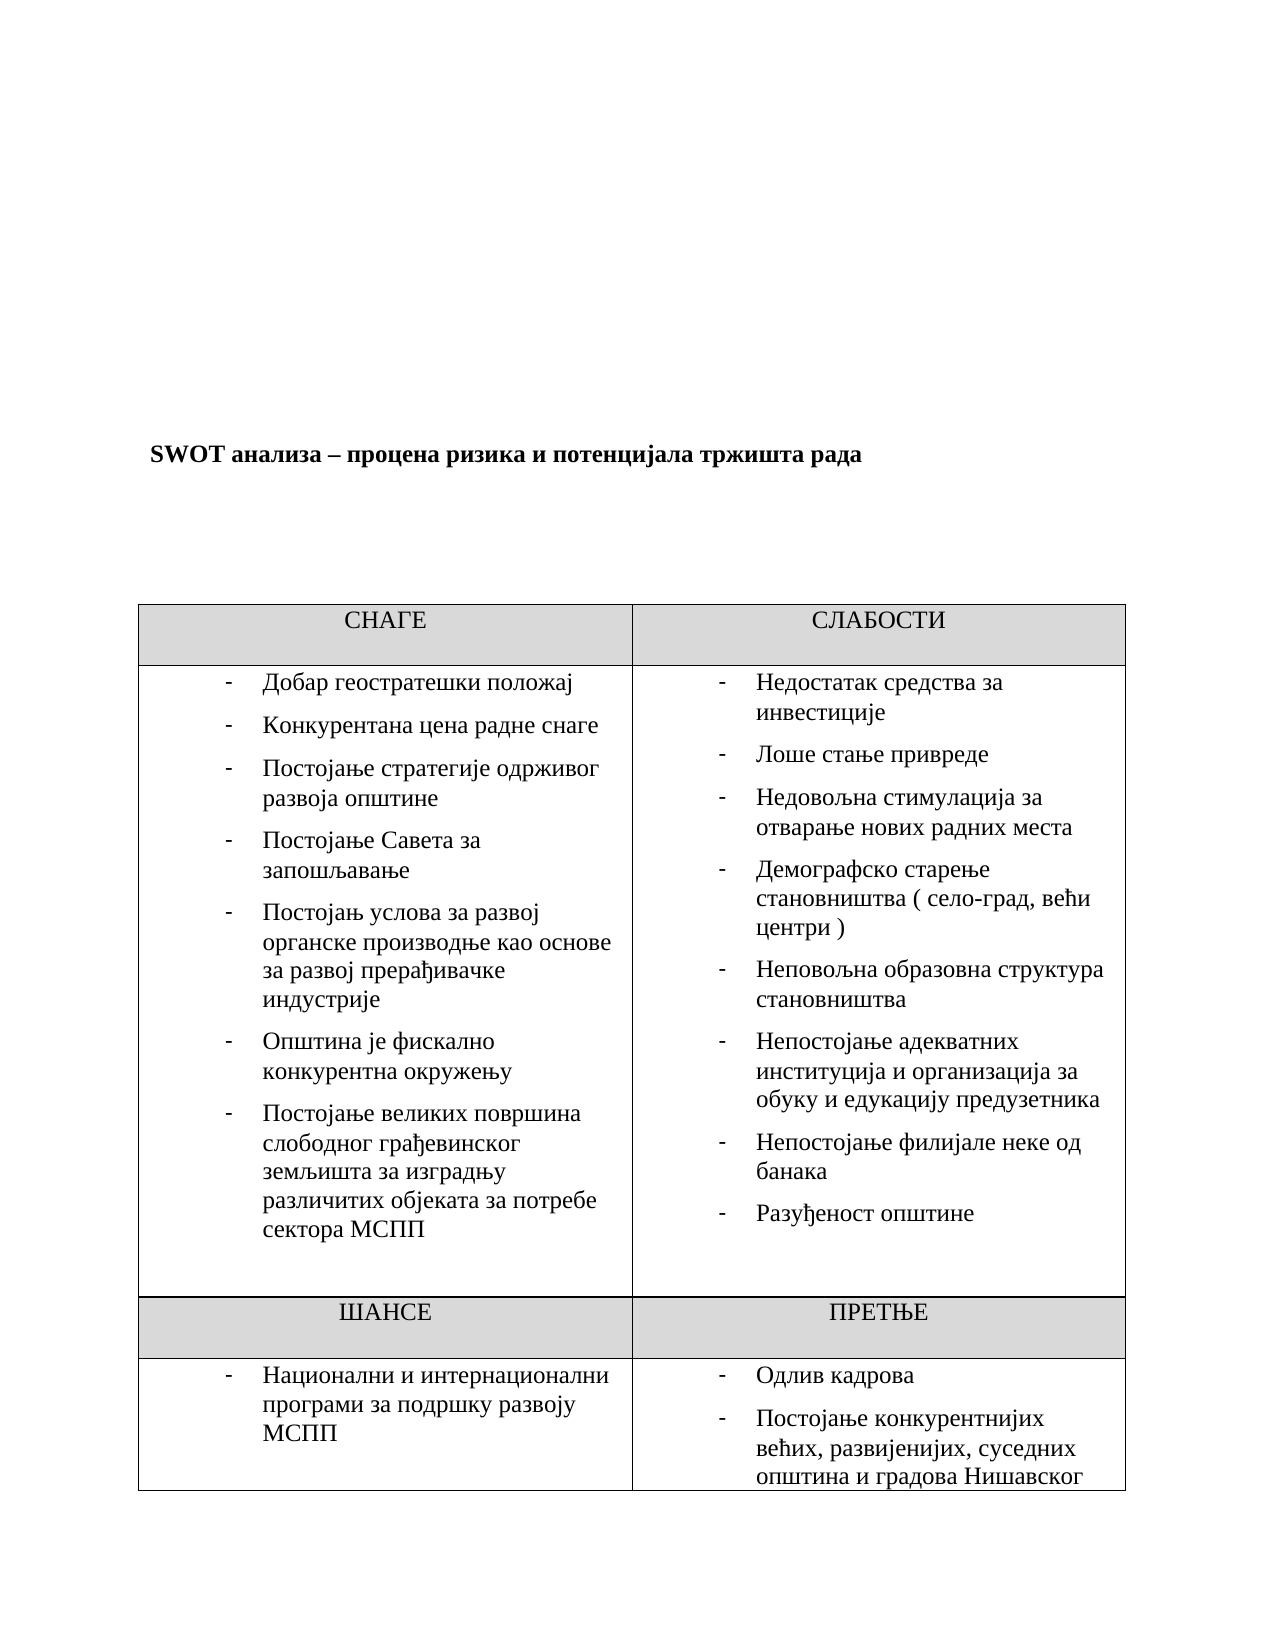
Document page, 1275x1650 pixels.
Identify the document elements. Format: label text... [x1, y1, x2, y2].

table_header СЛАБОСТИ [633, 605, 1125, 665]
table_header СНАГЕ [139, 605, 632, 665]
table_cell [633, 1359, 1125, 1490]
table_cell ПРЕТЊЕ [633, 1298, 1125, 1358]
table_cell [139, 1359, 632, 1490]
table_cell ШАНСЕ [139, 1298, 632, 1358]
table_cell Добар геостратешки положај Конкурентана цена радне снаге Постојање стратегије одрживог развоја општине Постојање Савета за запошљавање Постојањ услова за развој органске производње као основе за развој прерађивачке индустрије Општина је фискално конкурентна окружењу Постојање великих површина слободног грађевинског земљишта за изградњу различитих објеката за потребе сектора МСПП [139, 666, 632, 1296]
table_cell Недостатак средства за инвестиције Лоше стање привреде Недовољна стимулација за отварање нових радних места Демографско старење становништва ( село-град, већи центри ) Неповољна образовна структура становништва Непостојање адекватних институција и организација за обуку и едукацију предузетника Непостојање филијале неке од банака Разуђеност општине [633, 666, 1125, 1296]
text SWOT анализа – процена ризика и потенцијала тржишта рада [150, 439, 1125, 467]
